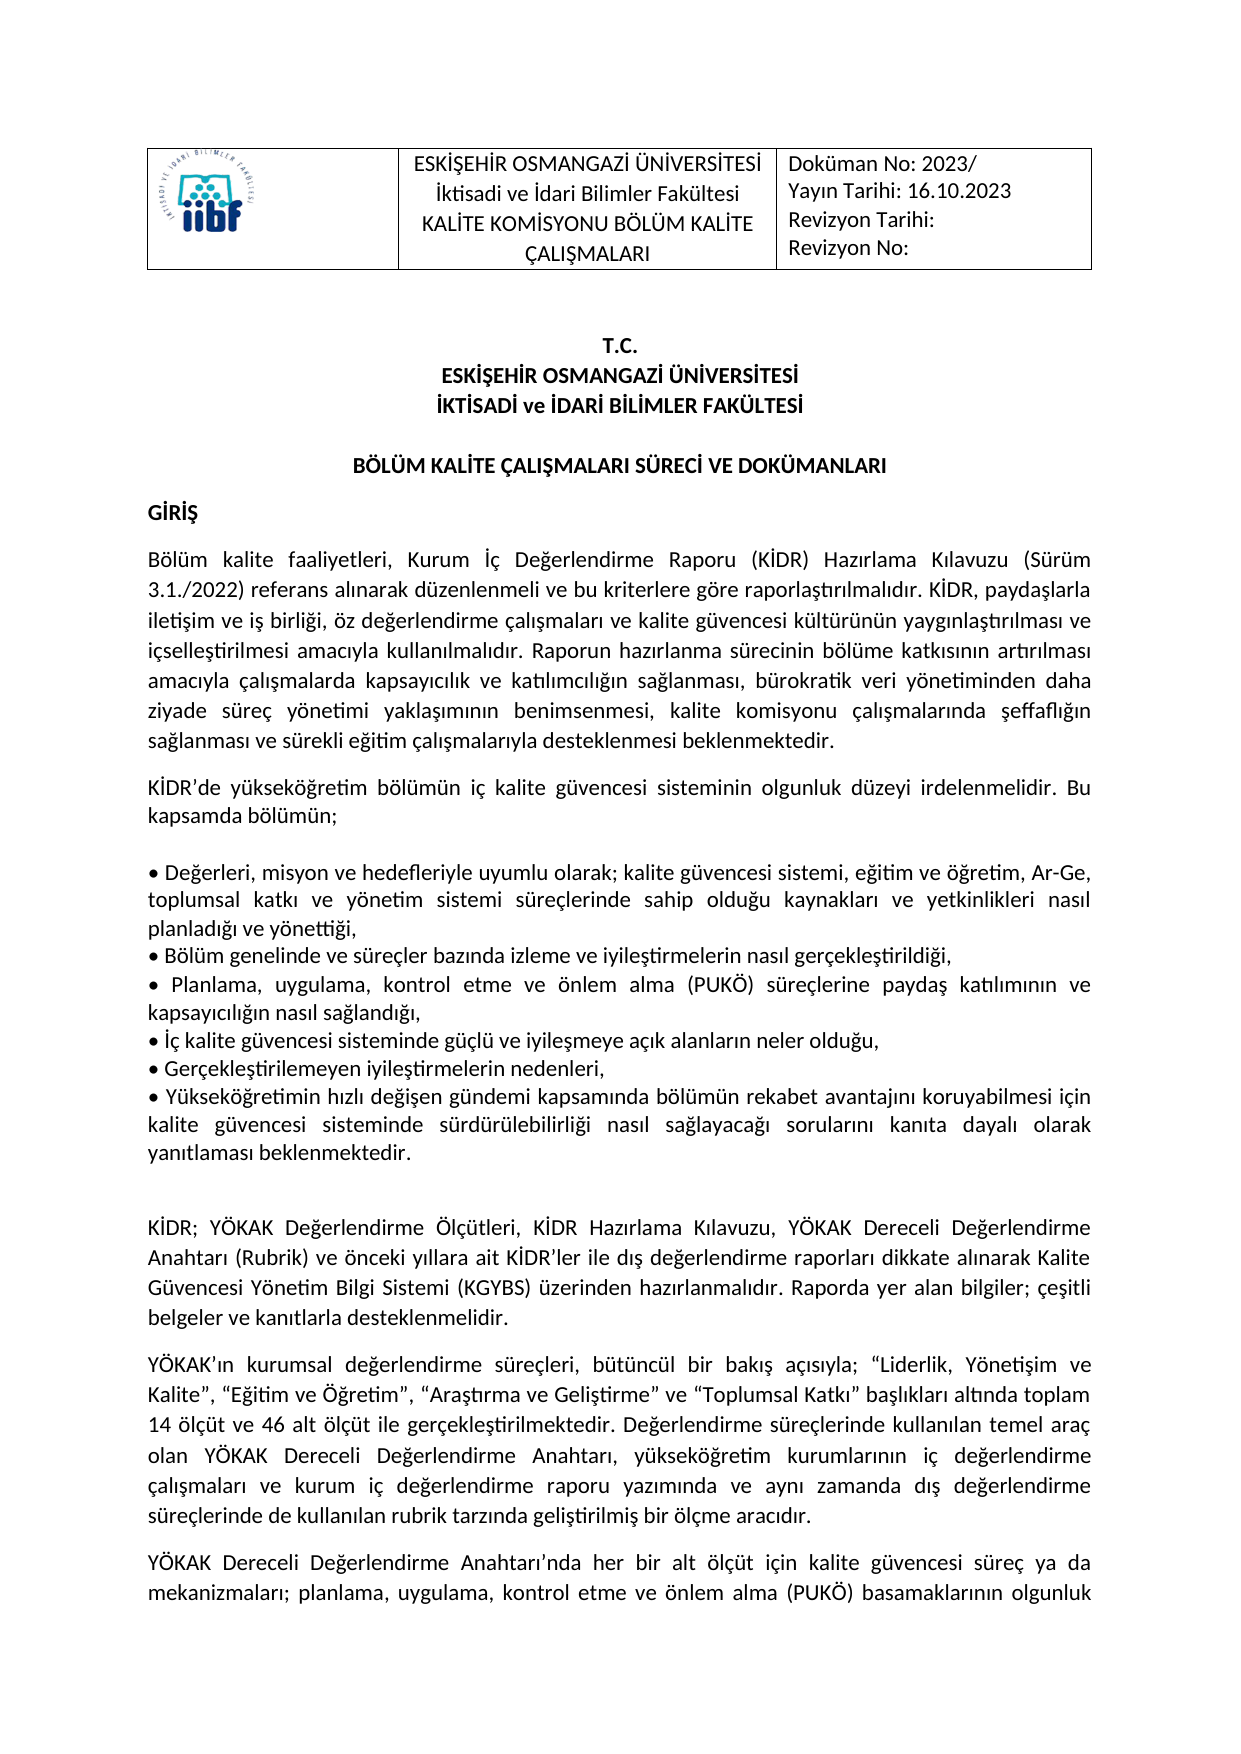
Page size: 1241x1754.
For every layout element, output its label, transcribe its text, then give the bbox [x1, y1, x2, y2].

text • Gerçekleştirilemeyen iyileştirmelerin nedenleri, [148, 1054, 1093, 1082]
table_header [148, 149, 398, 269]
text BÖLÜM KALİTE ÇALIŞMALARI SÜRECİ VE DOKÜMANLARI [148, 452, 1093, 480]
text T.C. [148, 331, 1093, 359]
text KİDR; YÖKAK Değerlendirme Ölçütleri, KİDR Hazırlama Kılavuzu, YÖKAK Dereceli Değerlendirme Anahtarı (Rubrik) ve önceki yıllara ait KİDR’ler ile dış değerlendirme raporları dikkate alınarak Kalite Güvencesi Yönetim Bilgi Sistemi (KGYBS) üzerinden hazırlanmalıdır. Raporda yer alan bilgiler; çeşitli belgeler ve kanıtlarla desteklenmelidir. [148, 1213, 1093, 1331]
text Bölüm kalite faaliyetleri, Kurum İç Değerlendirme Raporu (KİDR) Hazırlama Kılavuzu (Sürüm 3.1./2022) referans alınarak düzenlenmeli ve bu kriterlere göre raporlaştırılmalıdır. KİDR, paydaşlarla iletişim ve iş birliği, öz değerlendirme çalışmaları ve kalite güvencesi kültürünün yaygınlaştırılması ve içselleştirilmesi amacıyla kullanılmalıdır. Raporun hazırlanma sürecinin bölüme katkısının artırılması amacıyla çalışmalarda kapsayıcılık ve katılımcılığın sağlanması, bürokratik veri yönetiminden daha ziyade süreç yönetimi yaklaşımının benimsenmesi, kalite komisyonu çalışmalarında şeffaflığın sağlanması ve sürekli eğitim çalışmalarıyla desteklenmesi beklenmektedir. [148, 545, 1093, 755]
text GİRİŞ [148, 498, 1093, 527]
text • Yükseköğretimin hızlı değişen gündemi kapsamında bölümün rekabet avantajını koruyabilmesi için kalite güvencesi sisteminde sürdürülebilirliği nasıl sağlayacağı sorularını kanıta dayalı olarak yanıtlaması beklenmektedir. [148, 1082, 1093, 1166]
table_header Doküman No: 2023/ Yayın Tarihi: 16.10.2023 Revizyon Tarihi: Revizyon No: [777, 149, 1091, 269]
table_header ESKİŞEHİR OSMANGAZİ ÜNİVERSİTESİ İktisadi ve İdari Bilimler Fakültesi KALİTE KOMİSYONU BÖLÜM KALİTE ÇALIŞMALARI [399, 149, 776, 269]
text • Bölüm genelinde ve süreçler bazında izleme ve iyileştirmelerin nasıl gerçekleştirildiği, [148, 942, 1093, 970]
text ESKİŞEHİR OSMANGAZİ ÜNİVERSİTESİ [148, 361, 1093, 389]
text YÖKAK’ın kurumsal değerlendirme süreçleri, bütüncül bir bakış açısıyla; “Liderlik, Yönetişim ve Kalite”, “Eğitim ve Öğretim”, “Araştırma ve Geliştirme” ve “Toplumsal Katkı” başlıkları altında toplam 14 ölçüt ve 46 alt ölçüt ile gerçekleştirilmektedir. Değerlendirme süreçlerinde kullanılan temel araç olan YÖKAK Dereceli Değerlendirme Anahtarı, yükseköğretim kurumlarının iç değerlendirme çalışmaları ve kurum iç değerlendirme raporu yazımında ve aynı zamanda dış değerlendirme süreçlerinde de kullanılan rubrik tarzında geliştirilmiş bir ölçme aracıdır. [148, 1350, 1093, 1529]
text İKTİSADİ ve İDARİ BİLİMLER FAKÜLTESİ [148, 391, 1093, 419]
text • İç kalite güvencesi sisteminde güçlü ve iyileşmeye açık alanların neler olduğu, [148, 1026, 1093, 1054]
picture [158, 148, 254, 232]
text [148, 1548, 1093, 1606]
text • Planlama, uygulama, kontrol etme ve önlem alma (PUKÖ) süreçlerine paydaş katılımının ve kapsayıcılığın nasıl sağlandığı, [148, 970, 1093, 1026]
text • Değerleri, misyon ve hedefleriyle uyumlu olarak; kalite güvencesi sistemi, eğitim ve öğretim, Ar-Ge, toplumsal katkı ve yönetim sistemi süreçlerinde sahip olduğu kaynakları ve yetkinlikleri nasıl planladığı ve yönettiği, [148, 858, 1093, 942]
text KİDR’de yükseköğretim bölümün iç kalite güvencesi sisteminin olgunluk düzeyi irdelenmelidir. Bu kapsamda bölümün; [148, 773, 1093, 829]
